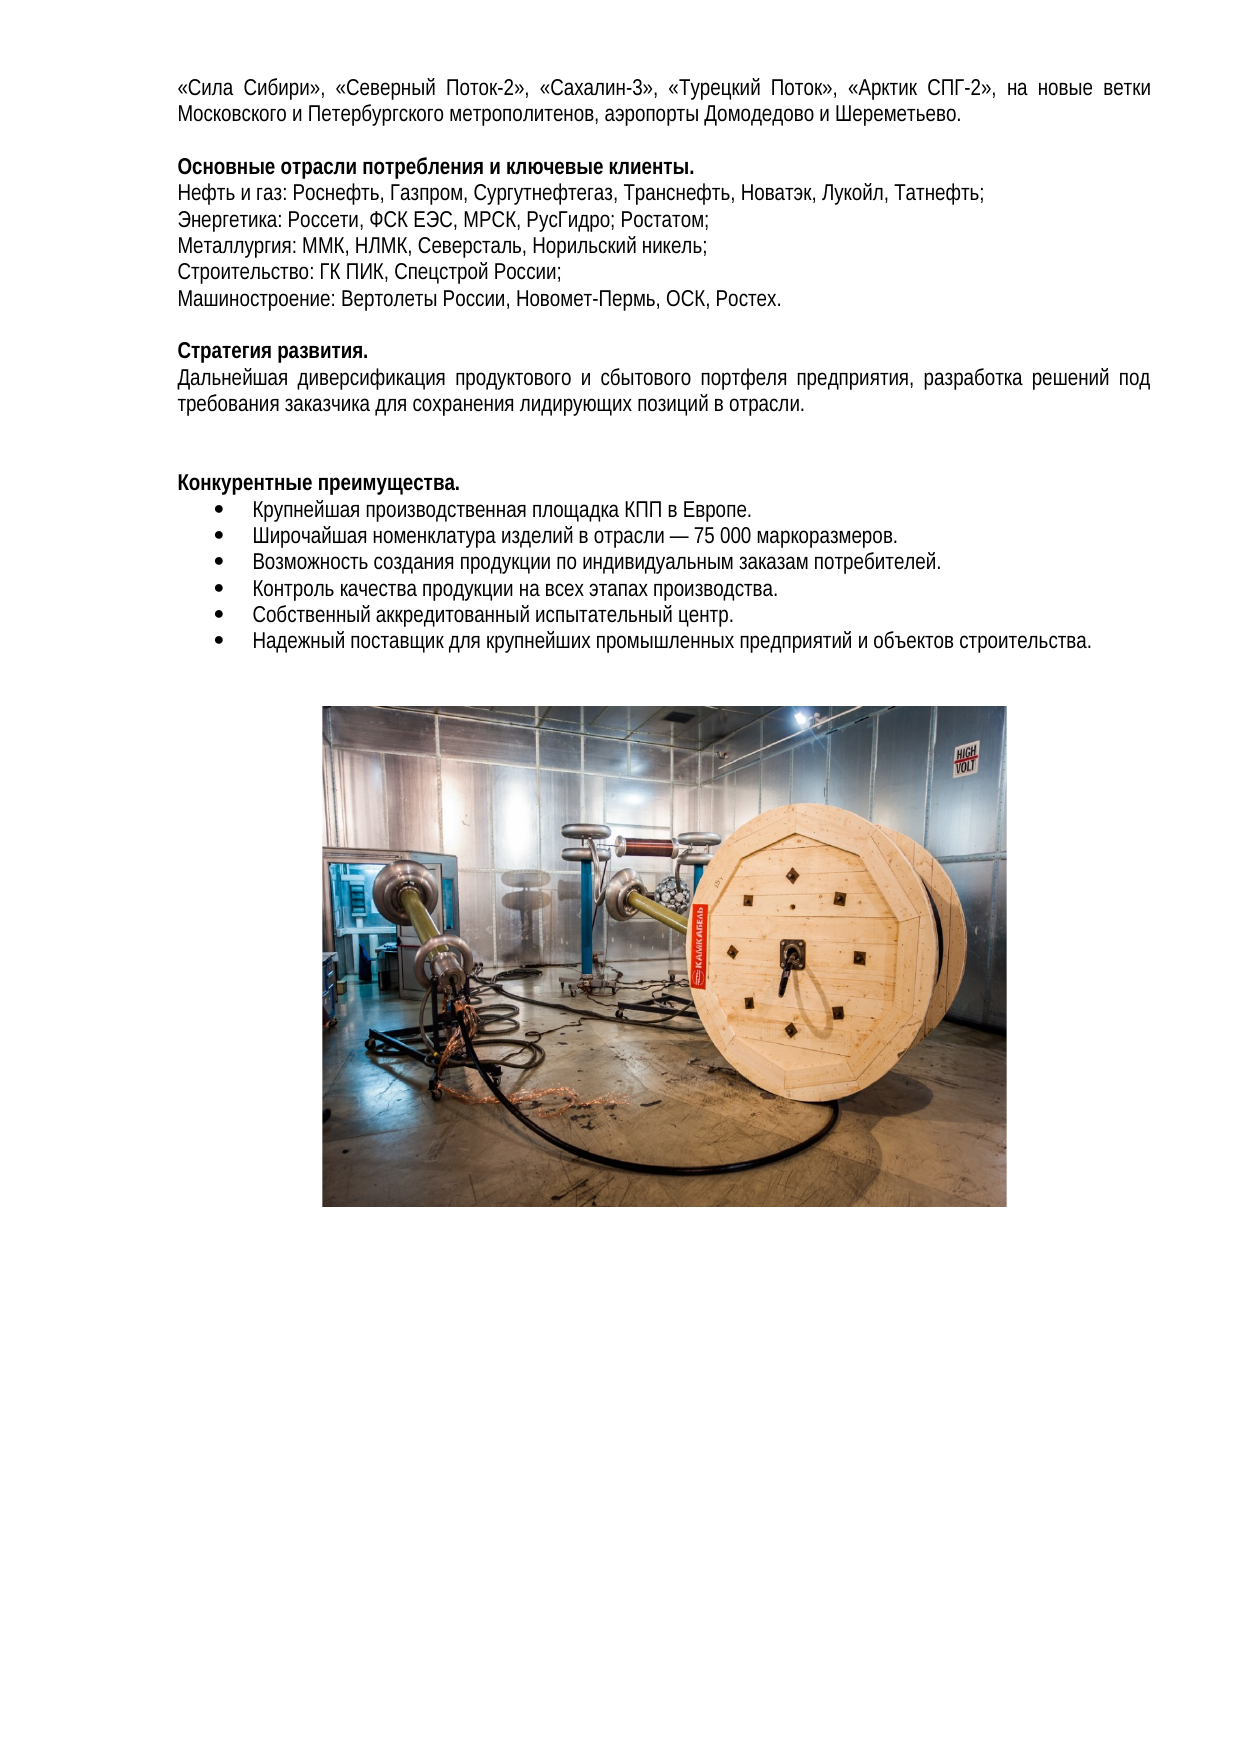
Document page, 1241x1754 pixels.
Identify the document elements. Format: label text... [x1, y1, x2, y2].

list Собственный аккредитованный испытательный центр. [215, 601, 1152, 627]
list Контроль качества продукции на всех этапах производства. [215, 574, 1152, 601]
text Энергетика: Россети, ФСК ЕЭС, МРСК, РусГидро; Ростатом; [177, 206, 1152, 232]
list Широчайшая номенклатура изделий в отрасли — 75 000 маркоразмеров. [215, 522, 1152, 548]
text Дальнейшая диверсификация продуктового и сбытового портфеля предприятия, разработка решений под требования заказчика для сохранения лидирующих позиций в отрасли. [177, 364, 1152, 416]
text Строительство: ГК ПИК, Спецстрой России; [177, 258, 1152, 285]
text Стратегия развития. [177, 337, 1152, 364]
text Металлургия: ММК, НЛМК, Северсталь, Норильский никель; [177, 232, 1152, 258]
list Крупнейшая производственная площадка КПП в Европе. [215, 496, 1152, 522]
text Нефть и газ: Роснефть, Газпром, Сургутнефтегаз, Транснефть, Новатэк, Лукойл, Татнефть; [177, 179, 1152, 206]
text Машиностроение: Вертолеты России, Новомет-Пермь, ОСК, Ростех. [177, 285, 1152, 311]
picture [322, 706, 1007, 1207]
text Основные отрасли потребления и ключевые клиенты. [177, 153, 1152, 179]
list Надежный поставщик для крупнейших промышленных предприятий и объектов строительства. [215, 627, 1152, 654]
text Конкурентные преимущества. [177, 469, 1152, 496]
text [177, 74, 1152, 127]
list Возможность создания продукции по индивидуальным заказам потребителей. [215, 548, 1152, 574]
